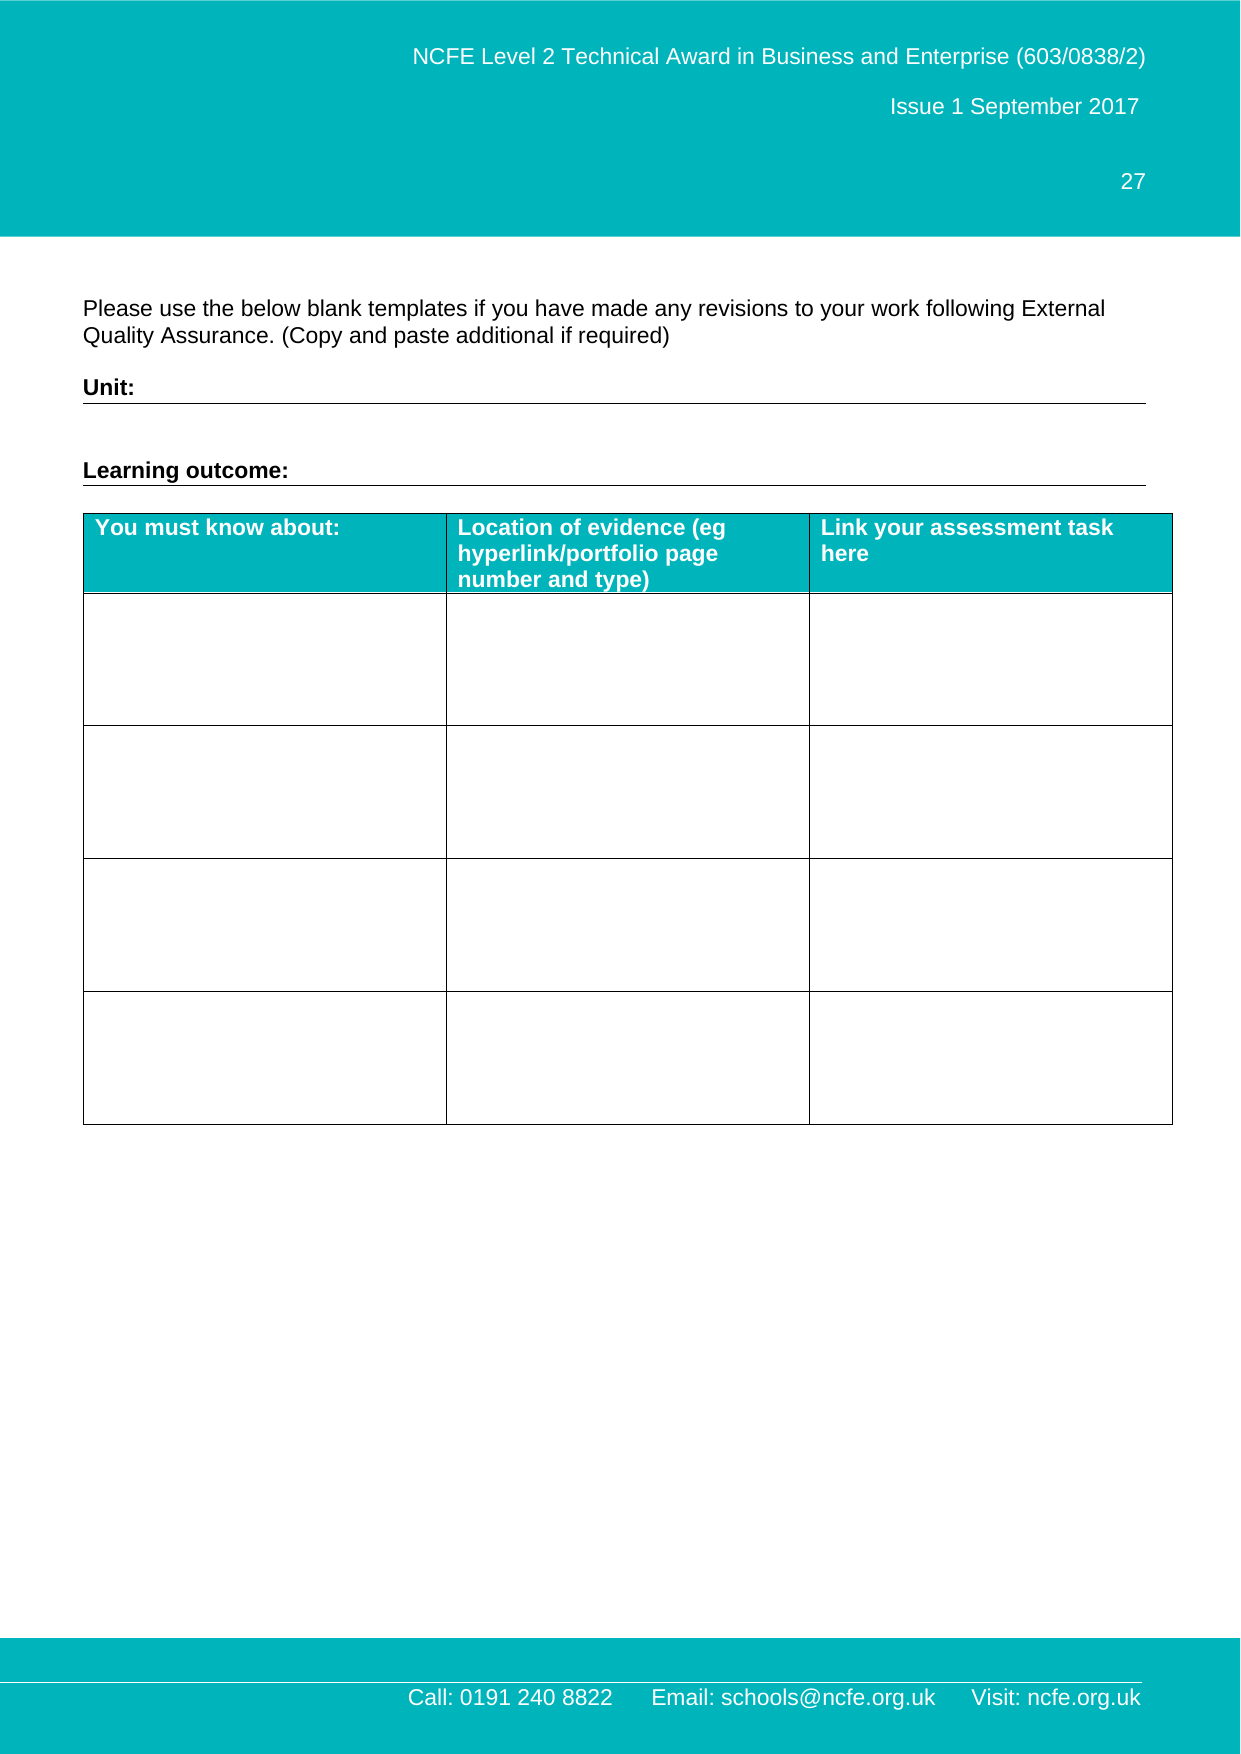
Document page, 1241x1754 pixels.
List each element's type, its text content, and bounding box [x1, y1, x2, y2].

table_cell [810, 726, 1172, 858]
text Please use the below blank templates if you have made any revisions to your work following External Quality Assurance. (Copy and paste additional if required) [83, 295, 1146, 348]
table_cell [447, 726, 809, 858]
table_cell [84, 726, 446, 858]
text Learning outcome: [83, 457, 1146, 485]
text Unit: [83, 374, 1146, 403]
table_cell [810, 992, 1172, 1124]
table_header Location of evidence (eg hyperlink/portfolio page number and type) [447, 514, 809, 592]
table_cell [447, 859, 809, 991]
table_header You must know about: [84, 514, 446, 592]
table_cell [810, 859, 1172, 991]
table_cell [84, 859, 446, 991]
table_header Link your assessment task here [810, 514, 1172, 592]
table_cell [447, 992, 809, 1124]
table_cell [84, 594, 446, 725]
table_cell [84, 992, 446, 1124]
table_cell [810, 594, 1172, 725]
table_cell [447, 594, 809, 725]
